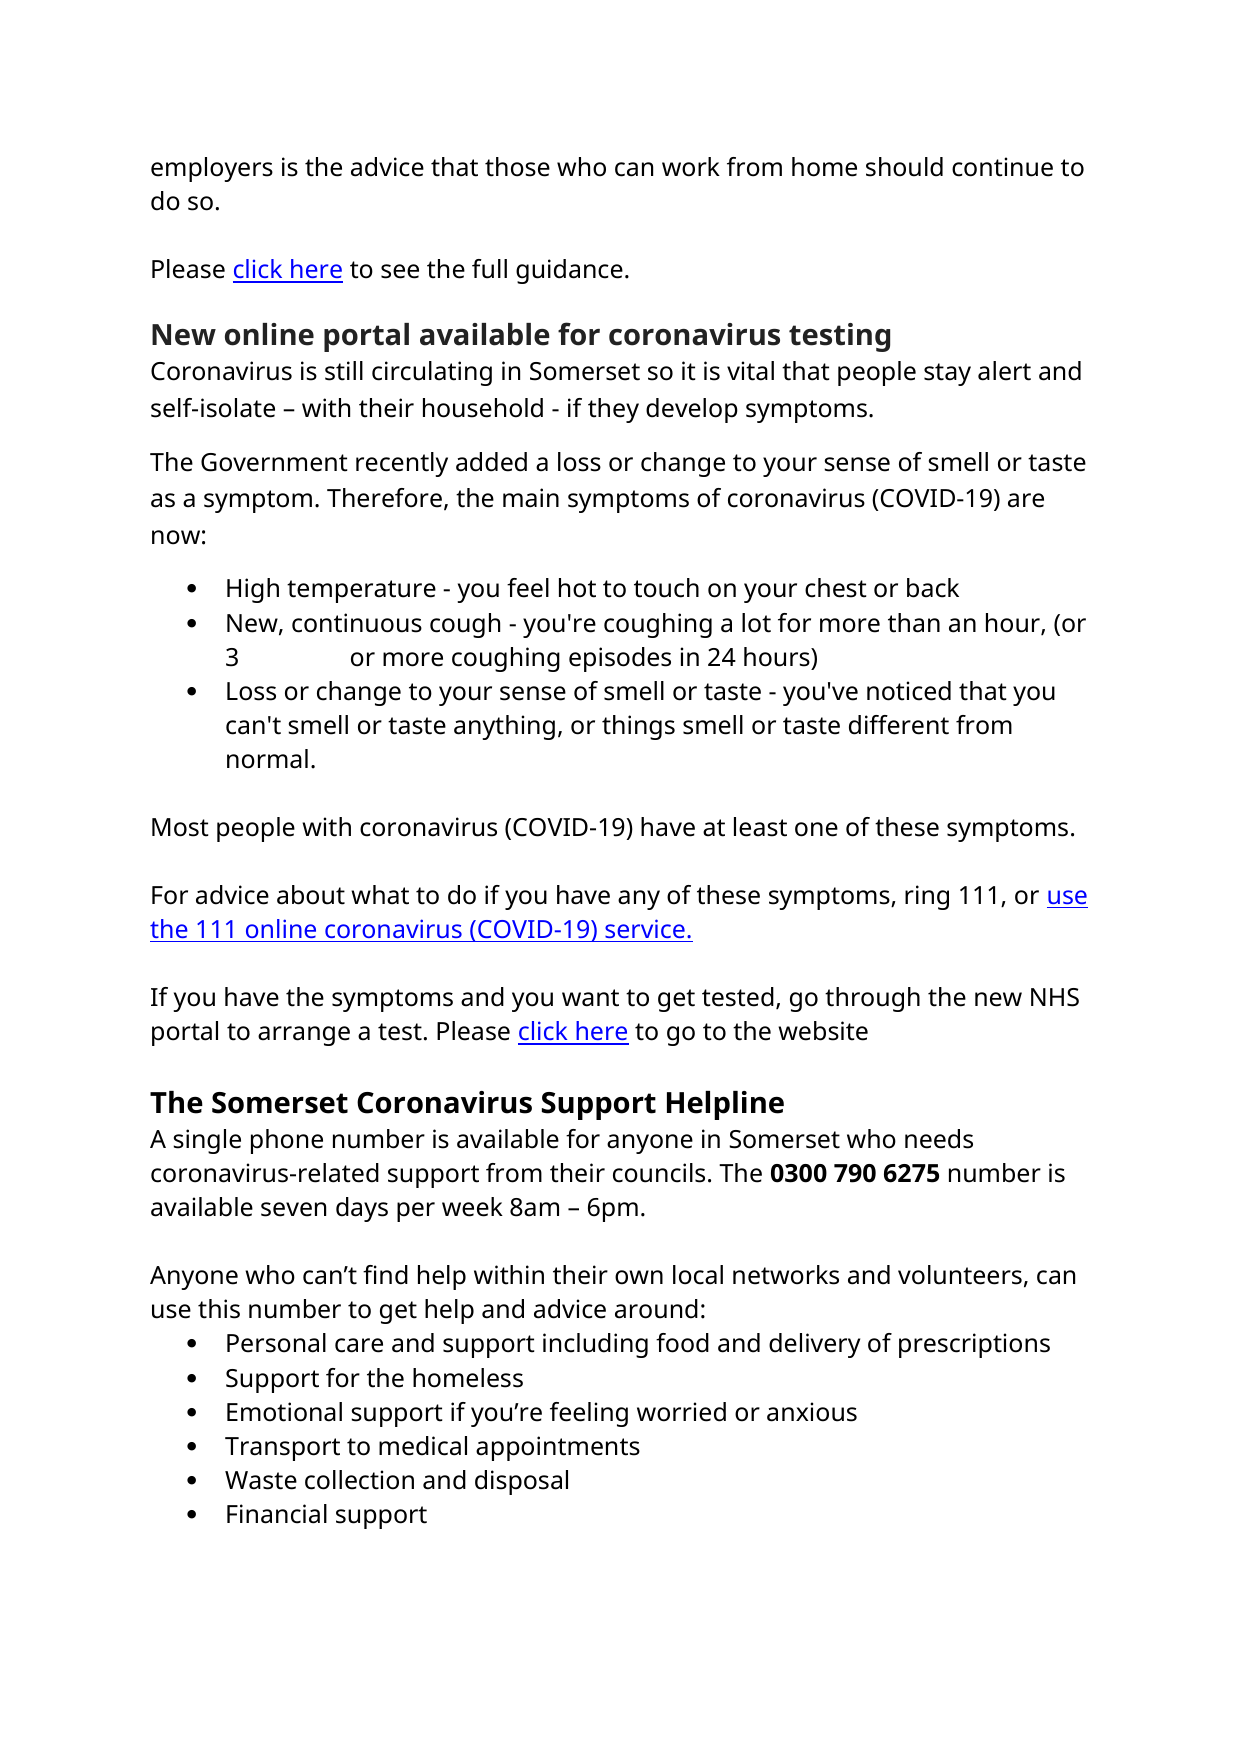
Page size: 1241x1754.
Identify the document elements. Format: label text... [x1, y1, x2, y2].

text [150, 150, 1090, 218]
subtitle New online portal available for coronavirus testing [150, 314, 1090, 354]
list Transport to medical appointments [187, 1428, 1090, 1462]
text If you have the symptoms and you want to get tested, go through the new NHS portal to arrange a test. Please click here to go to the website [150, 980, 1090, 1048]
text A single phone number is available for anyone in Somerset who needs coronavirus-related support from their councils. The 0300 790 6275 number is available seven days per week 8am – 6pm. [150, 1122, 1090, 1224]
text For advice about what to do if you have any of these symptoms, ring 111, or use the 111 online coronavirus (COVID-19) service. [150, 878, 1090, 946]
list Financial support [187, 1496, 1090, 1531]
list Personal care and support including food and delivery of prescriptions [187, 1326, 1090, 1360]
list New, continuous cough - you're coughing a lot for more than an hour, (or 3 or more coughing episodes in 24 hours) [187, 605, 1090, 673]
text Coronavirus is still circulating in Somerset so it is vital that people stay alert and self-isolate – with their household - if they develop symptoms. [150, 354, 1090, 425]
list Support for the homeless [187, 1360, 1090, 1394]
list Loss or change to your sense of smell or taste - you've noticed that you can't smell or taste anything, or things smell or taste different from normal. [187, 673, 1090, 776]
list High temperature - you feel hot to touch on your chest or back [187, 571, 1090, 605]
text Most people with coronavirus (COVID-19) have at least one of these symptoms. [150, 809, 1090, 844]
text The Somerset Coronavirus Support Helpline [150, 1082, 1090, 1122]
list Waste collection and disposal [187, 1462, 1090, 1496]
text Please click here to see the full guidance. [150, 252, 1090, 286]
list Emotional support if you’re feeling worried or anxious [187, 1394, 1090, 1428]
text The Government recently added a loss or change to your sense of smell or taste as a symptom. Therefore, the main symptoms of coronavirus (COVID-19) are now: [150, 444, 1090, 552]
text Anyone who can’t find help within their own local networks and volunteers, can use this number to get help and advice around: [150, 1258, 1090, 1326]
